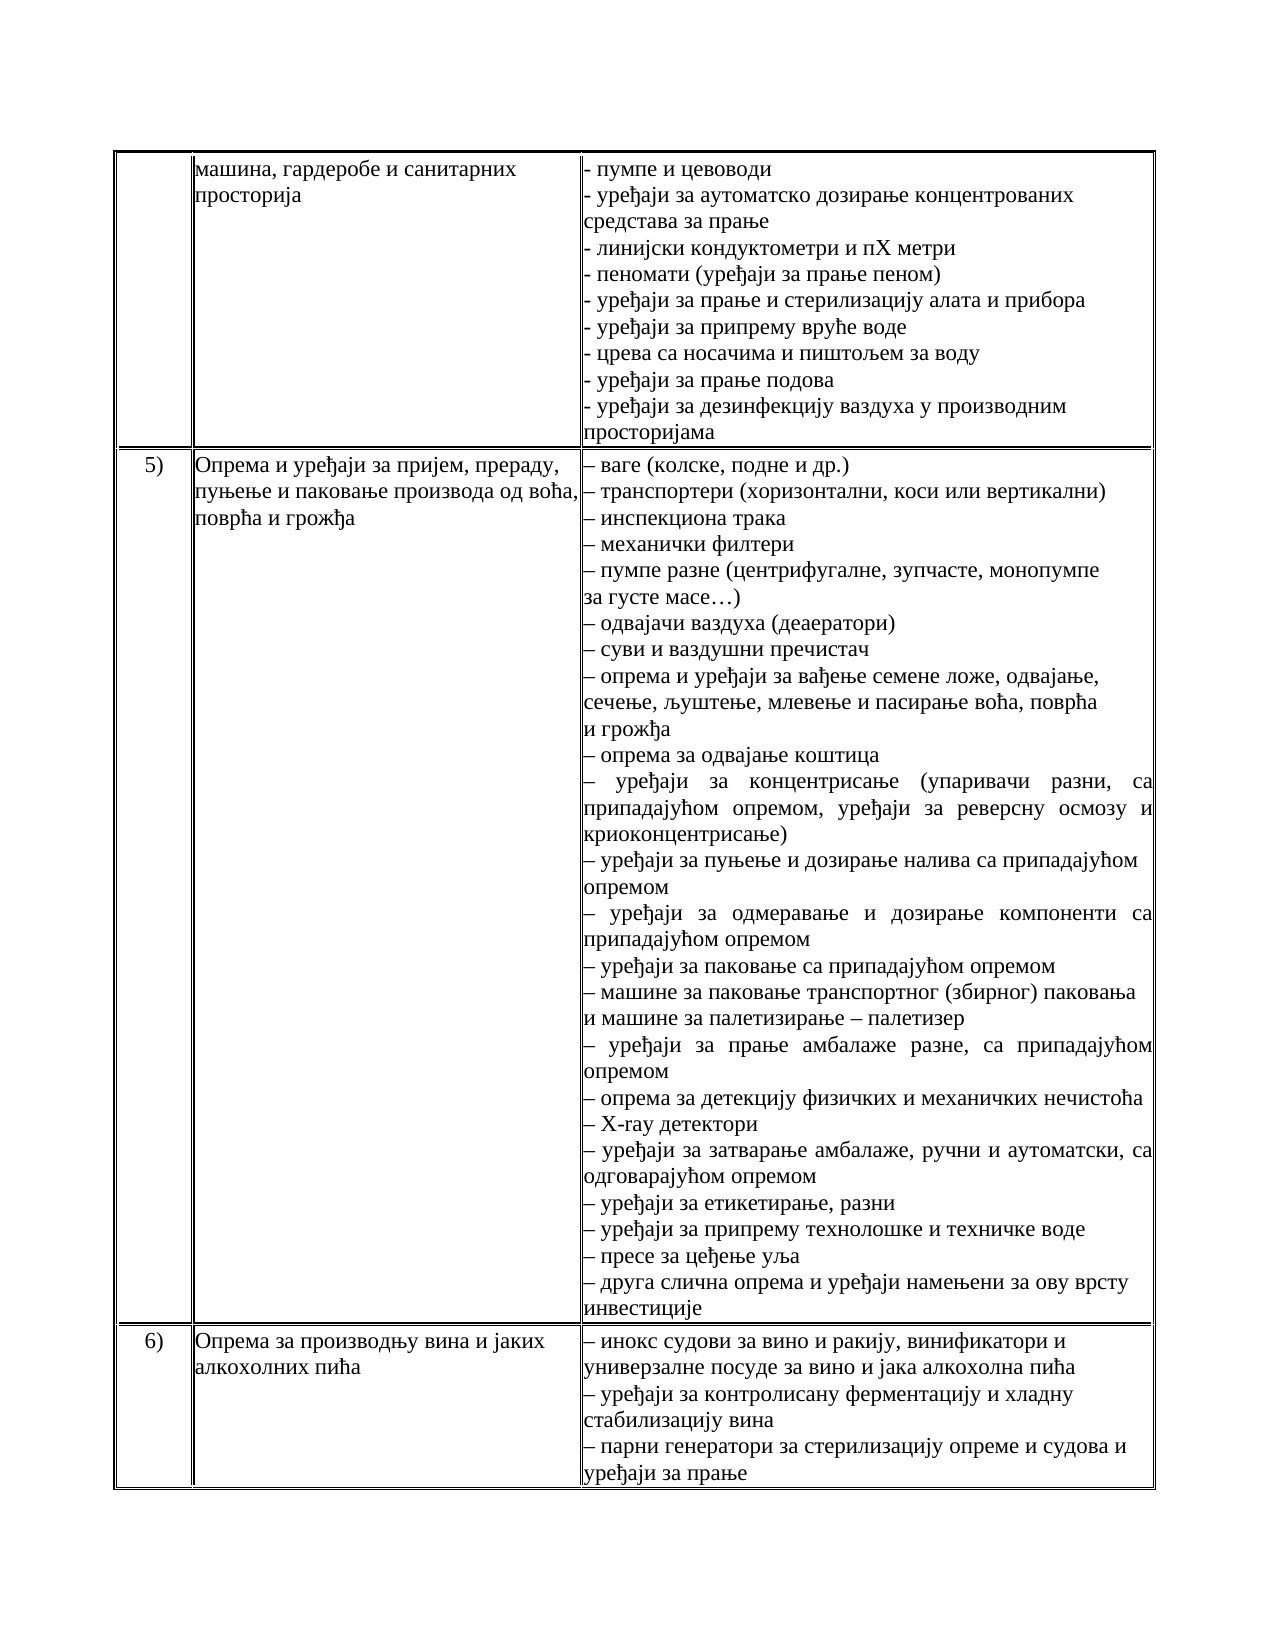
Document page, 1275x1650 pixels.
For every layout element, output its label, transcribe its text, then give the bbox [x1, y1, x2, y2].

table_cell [193, 1326, 582, 1487]
table_cell 5) [117, 446, 191, 1322]
table_cell 6) [117, 1322, 193, 1487]
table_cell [582, 1322, 1153, 1487]
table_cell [582, 153, 1153, 446]
table_cell Опрема и уређаји за пријем, прераду, пуњење и паковање производа од воћа, поврћа и грожђа [195, 450, 580, 1322]
table_cell 4) [117, 152, 193, 446]
table_cell – ваге (колске, подне и др.) – транспортери (хоризонтални, коси или вертикални) – инспекциона трака – механички филтери – пумпе разне (центрифугалне, зупчасте, монопумпе за густе масе…) – одвајачи ваздуха (деаератори) – суви и ваздушни пречистач – опрема и уређаји за вађење семене ложе, одвајање, сечење, љуштење, млевење и пасирање воћа, поврћа и грожђа – опрема за одвајање коштица – уређаји за концентрисање (упаривачи разни, са припадајућом опремом, уређаји за реверсну осмозу и криоконцентрисање) – уређаји за пуњење и дозирање налива са припадајућом опремом – уређаји за одмеравање и дозирање компоненти са припадајућом опремом – уређаји за паковање са припадајућом опремом – машине за паковање транспортног (збирног) паковања и машине за палетизирање – палетизер – уређаји за прање амбалаже разне, са припадајућом опремом – опрема за детекцију физичких и механичких нечистоћа – X-ray детектори – уређаји за затварање амбалаже, ручни и аутоматски, са одговарајућом опремом – уређаји за етикетирање, разни – уређаји за припрему технолошке и техничке воде – пресе за цеђење уља – друга слична опрема и уређаји намењени за ову врсту инвестиције [583, 446, 1153, 1322]
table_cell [193, 153, 582, 446]
